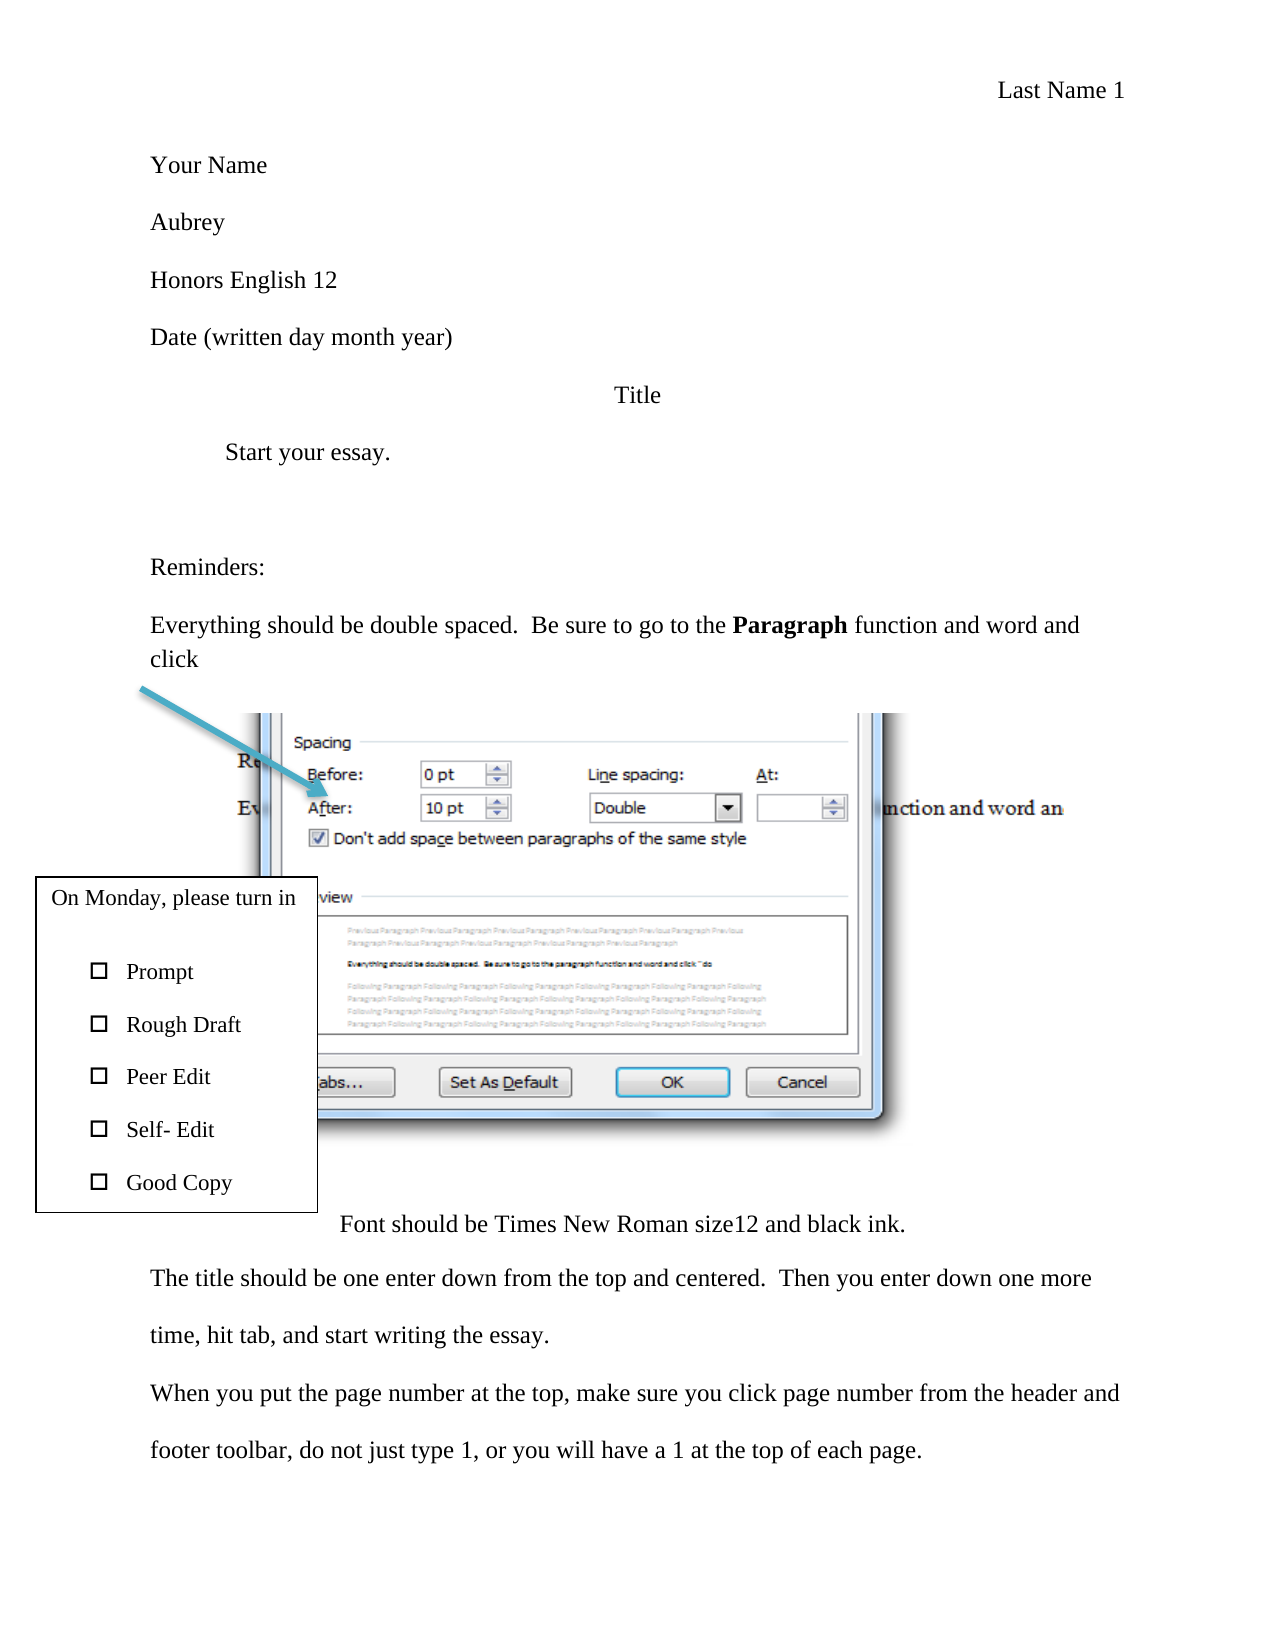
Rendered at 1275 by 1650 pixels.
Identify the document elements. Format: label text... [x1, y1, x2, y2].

text Start your essay. [150, 437, 1125, 466]
text Title [150, 380, 1125, 409]
text When you put the page number at the top, make sure you click page number from the header and footer toolbar, do not just type 1, or you will have a 1 at the top of each page. [150, 1378, 1125, 1464]
list Font should be Times New Roman size12 and black ink. [150, 861, 1125, 1238]
text Aubrey [150, 207, 1125, 236]
text Honors English 12 [150, 265, 1125, 294]
picture [140, 713, 1064, 1180]
text Date (written day month year) [150, 322, 1125, 351]
text The title should be one enter down from the top and centered. Then you enter down one more time, hit tab, and start writing the essay. [150, 1263, 1125, 1349]
text Reminders: [150, 552, 1125, 581]
text Everything should be double spaced. Be sure to go to the Paragraph function and word and click [150, 610, 1125, 674]
text Your Name [150, 150, 1125, 179]
